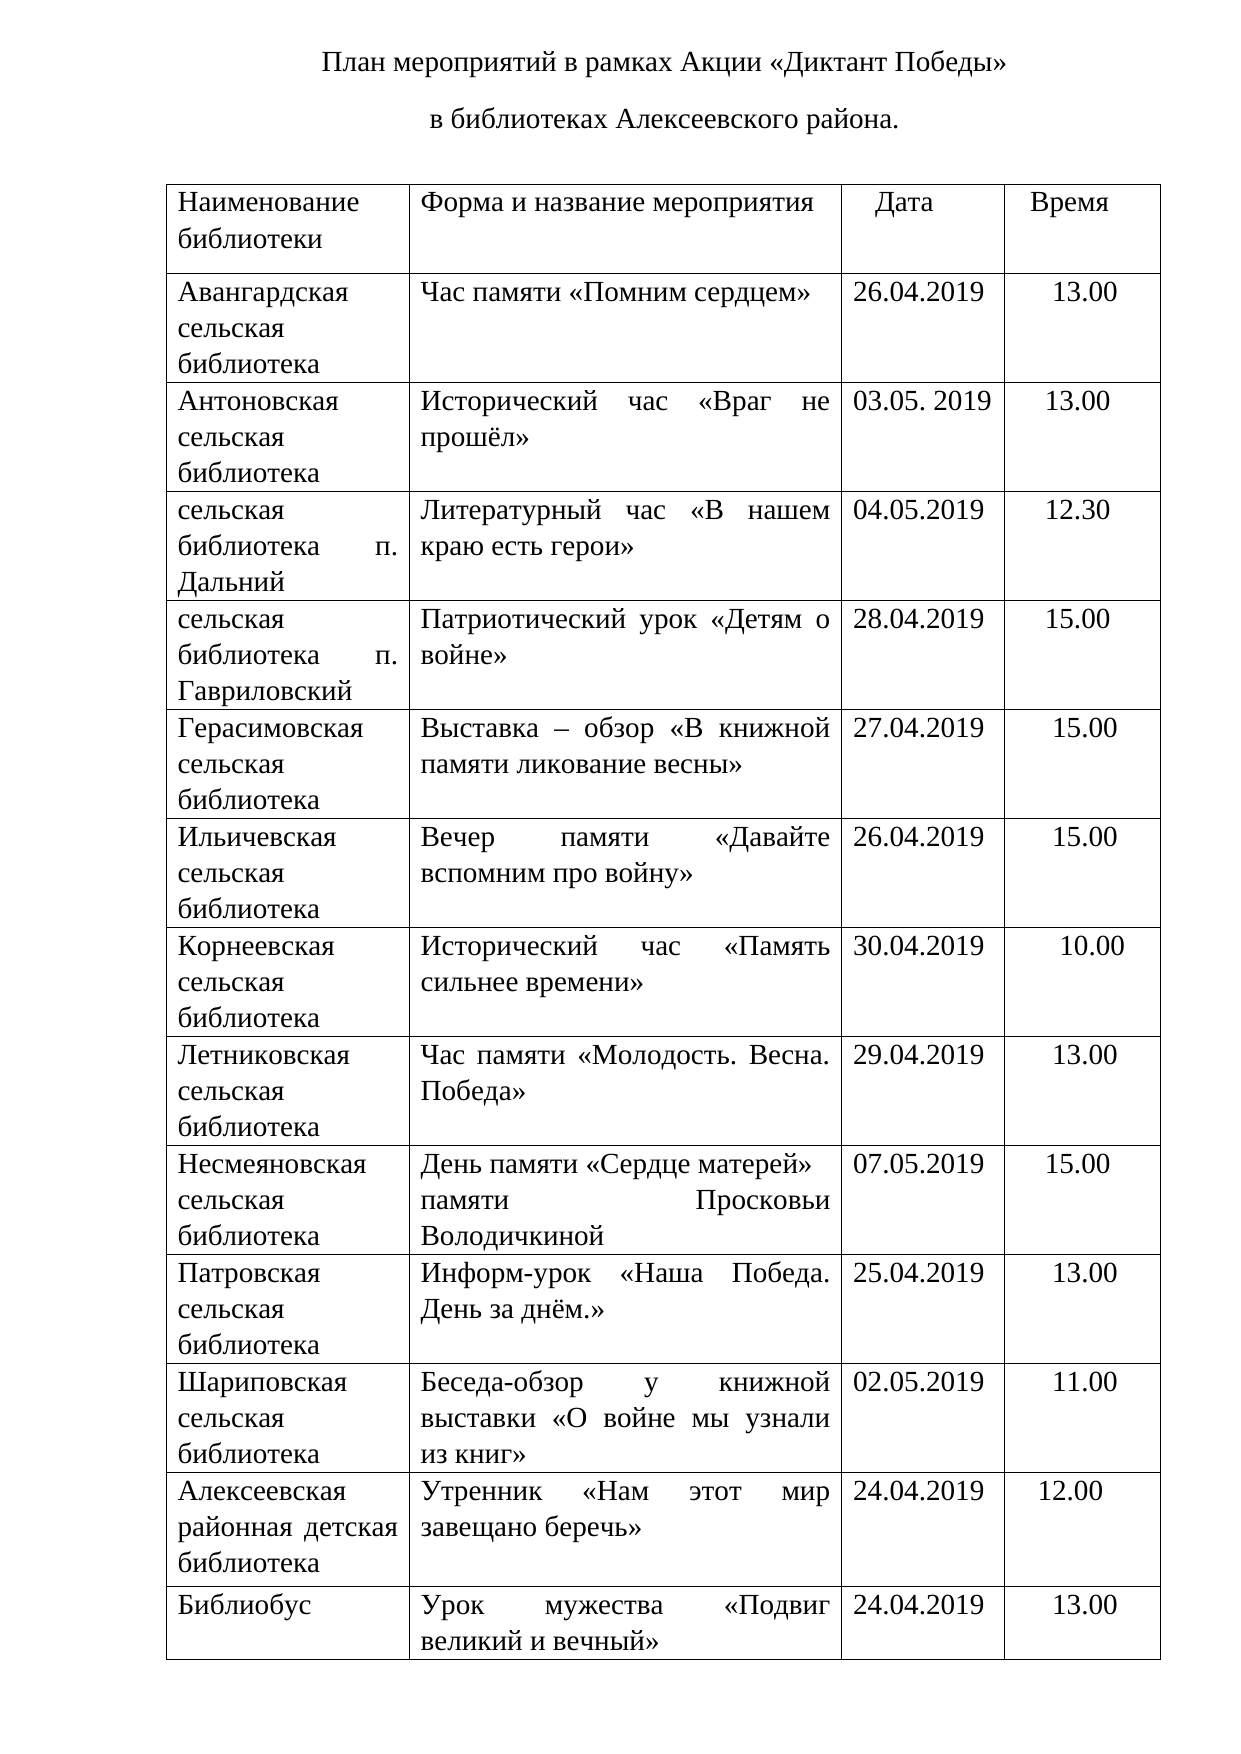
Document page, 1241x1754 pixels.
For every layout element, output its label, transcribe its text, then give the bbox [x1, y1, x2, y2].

table_header Дата [842, 185, 1004, 273]
table_cell 15.00 [1005, 819, 1160, 927]
table_cell 24.04.2019 [842, 1587, 1004, 1659]
table_cell 03.05. 2019 [842, 383, 1004, 491]
table_cell 29.04.2019 [842, 1037, 1004, 1145]
table_cell День памяти «Сердце матерей» памяти Просковьи Володичкиной [410, 1146, 841, 1254]
table_header Время [1005, 185, 1160, 273]
table_cell Утренник «Нам этот мир завещано беречь» [410, 1473, 841, 1586]
table_cell 25.04.2019 [842, 1255, 1004, 1363]
table_cell Беседа-обзор у книжной выставки «О войне мы узнали из книг» [410, 1364, 841, 1472]
table_cell 13.00 [1005, 1037, 1160, 1145]
table_cell Час памяти «Помним сердцем» [410, 274, 841, 382]
table_cell 02.05.2019 [842, 1364, 1004, 1472]
table_cell Час памяти «Молодость. Весна. Победа» [410, 1037, 841, 1145]
table_cell сельская библиотека п. Гавриловский [167, 601, 409, 709]
table_cell Урок мужества «Подвиг великий и вечный» [410, 1587, 841, 1659]
table_cell Литературный час «В нашем краю есть герои» [410, 492, 841, 600]
table_cell 11.00 [1005, 1364, 1160, 1472]
table_cell 12.00 [1005, 1473, 1160, 1586]
table_cell Герасимовская сельская библиотека [167, 710, 409, 818]
text План мероприятий в рамках Акции «Диктант Победы» [177, 44, 1152, 78]
table_cell Шариповская сельская библиотека [167, 1364, 409, 1472]
table_cell 15.00 [1005, 601, 1160, 709]
table_cell 27.04.2019 [842, 710, 1004, 818]
table_cell 28.04.2019 [842, 601, 1004, 709]
table_cell Информ-урок «Наша Победа. День за днём.» [410, 1255, 841, 1363]
table_cell 07.05.2019 [842, 1146, 1004, 1254]
table_cell Авангардская сельская библиотека [167, 274, 409, 382]
table_cell Патриотический урок «Детям о войне» [410, 601, 841, 709]
text в библиотеках Алексеевского района. [177, 101, 1152, 135]
table_cell 13.00 [1005, 1587, 1160, 1659]
table_cell 15.00 [1005, 710, 1160, 818]
table_header Форма и название мероприятия [410, 185, 841, 273]
table_cell Исторический час «Враг не прошёл» [410, 383, 841, 491]
table_cell 13.00 [1005, 383, 1160, 491]
table_cell 30.04.2019 [842, 928, 1004, 1036]
table_cell 13.00 [1005, 274, 1160, 382]
table_cell 26.04.2019 [842, 274, 1004, 382]
table_cell Несмеяновская сельская библиотека [167, 1146, 409, 1254]
table_cell 26.04.2019 [842, 819, 1004, 927]
table_cell Алексеевская районная детская библиотека [167, 1473, 409, 1586]
table_cell 04.05.2019 [842, 492, 1004, 600]
table_cell Выставка – обзор «В книжной памяти ликование весны» [410, 710, 841, 818]
table_cell Библиобус [167, 1587, 409, 1659]
table_header Наименование библиотеки [167, 185, 409, 273]
table_cell Ильичевская сельская библиотека [167, 819, 409, 927]
table_cell 13.00 [1005, 1255, 1160, 1363]
table_cell Вечер памяти «Давайте вспомним про войну» [410, 819, 841, 927]
table_cell 12.30 [1005, 492, 1160, 600]
table_cell Патровская сельская библиотека [167, 1255, 409, 1363]
table_cell Летниковская сельская библиотека [167, 1037, 409, 1145]
table_cell Исторический час «Память сильнее времени» [410, 928, 841, 1036]
table_cell 10.00 [1005, 928, 1160, 1036]
table_cell 24.04.2019 [842, 1473, 1004, 1586]
table_cell сельская библиотека п. Дальний [167, 492, 409, 600]
table_cell 15.00 [1005, 1146, 1160, 1254]
table_cell Корнеевская сельская библиотека [167, 928, 409, 1036]
table_cell Антоновская сельская библиотека [167, 383, 409, 491]
